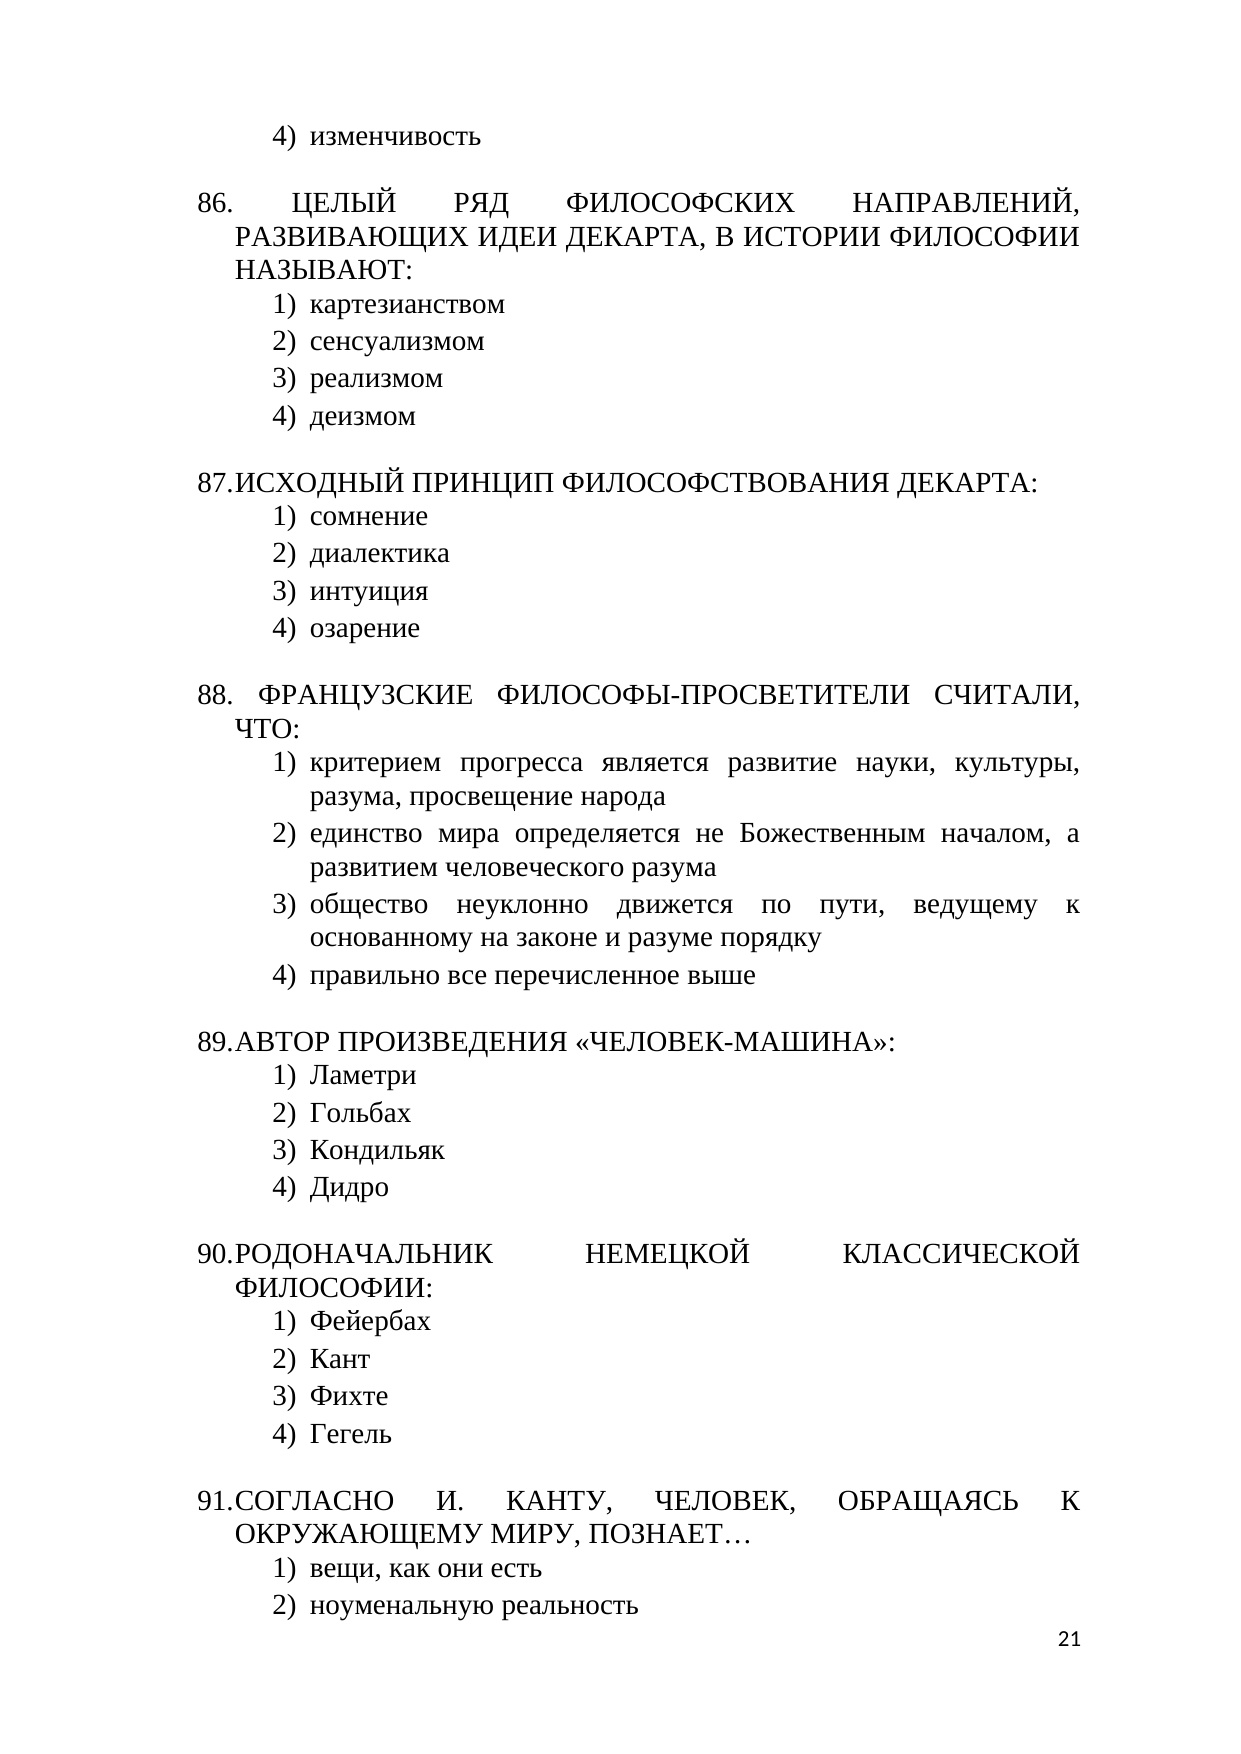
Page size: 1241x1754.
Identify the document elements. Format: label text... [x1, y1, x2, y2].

list интуиция [272, 573, 1081, 606]
list озарение [272, 610, 1081, 644]
list ноуменальную реальность [272, 1587, 1081, 1621]
list сомнение [272, 498, 1081, 532]
list АВТОР ПРОИЗВЕДЕНИЯ «ЧЕЛОВЕК-МАШИНА»: [197, 1024, 1081, 1057]
list ФРАНЦУЗСКИЕ ФИЛОСОФЫ-ПРОСВЕТИТЕЛИ СЧИТАЛИ, ЧТО: [197, 677, 1081, 744]
list Кондильяк [272, 1132, 1081, 1166]
list картезианством [272, 286, 1081, 319]
list Дидро [272, 1169, 1081, 1203]
list диалектика [272, 536, 1081, 569]
list критерием прогресса является развитие науки, культуры, разума, просвещение народа [272, 744, 1081, 811]
list РОДОНАЧАЛЬНИК НЕМЕЦКОЙ КЛАССИЧЕСКОЙ ФИЛОСОФИИ: [197, 1236, 1081, 1303]
list сенсуализмом [272, 323, 1081, 357]
list Гольбах [272, 1095, 1081, 1128]
list Кант [272, 1341, 1081, 1374]
list общество неуклонно движется по пути, ведущему к основанному на законе и разуме порядку [272, 886, 1081, 953]
list единство мира определяется не Божественным началом, а развитием человеческого разума [272, 815, 1081, 882]
list Фейербах [272, 1303, 1081, 1337]
list деизмом [272, 398, 1081, 431]
list ЦЕЛЫЙ РЯД ФИЛОСОФСКИХ НАПРАВЛЕНИЙ, РАЗВИВАЮЩИХ ИДЕИ ДЕКАРТА, В ИСТОРИИ ФИЛОСОФИИ НАЗЫВАЮТ: [197, 185, 1081, 286]
list правильно все перечисленное выше [272, 957, 1081, 990]
list вещи, как они есть [272, 1550, 1081, 1584]
list СОГЛАСНО И. КАНТУ, ЧЕЛОВЕК, ОБРАЩАЯСЬ К ОКРУЖАЮЩЕМУ МИРУ, ПОЗНАЕТ… [197, 1483, 1081, 1550]
list изменчивость [272, 118, 1081, 152]
list реализмом [272, 360, 1081, 394]
list Фихте [272, 1378, 1081, 1412]
list Ламетри [272, 1057, 1081, 1091]
list Гегель [272, 1416, 1081, 1449]
list ИСХОДНЫЙ ПРИНЦИП ФИЛОСОФСТВОВАНИЯ ДЕКАРТА: [197, 465, 1081, 498]
